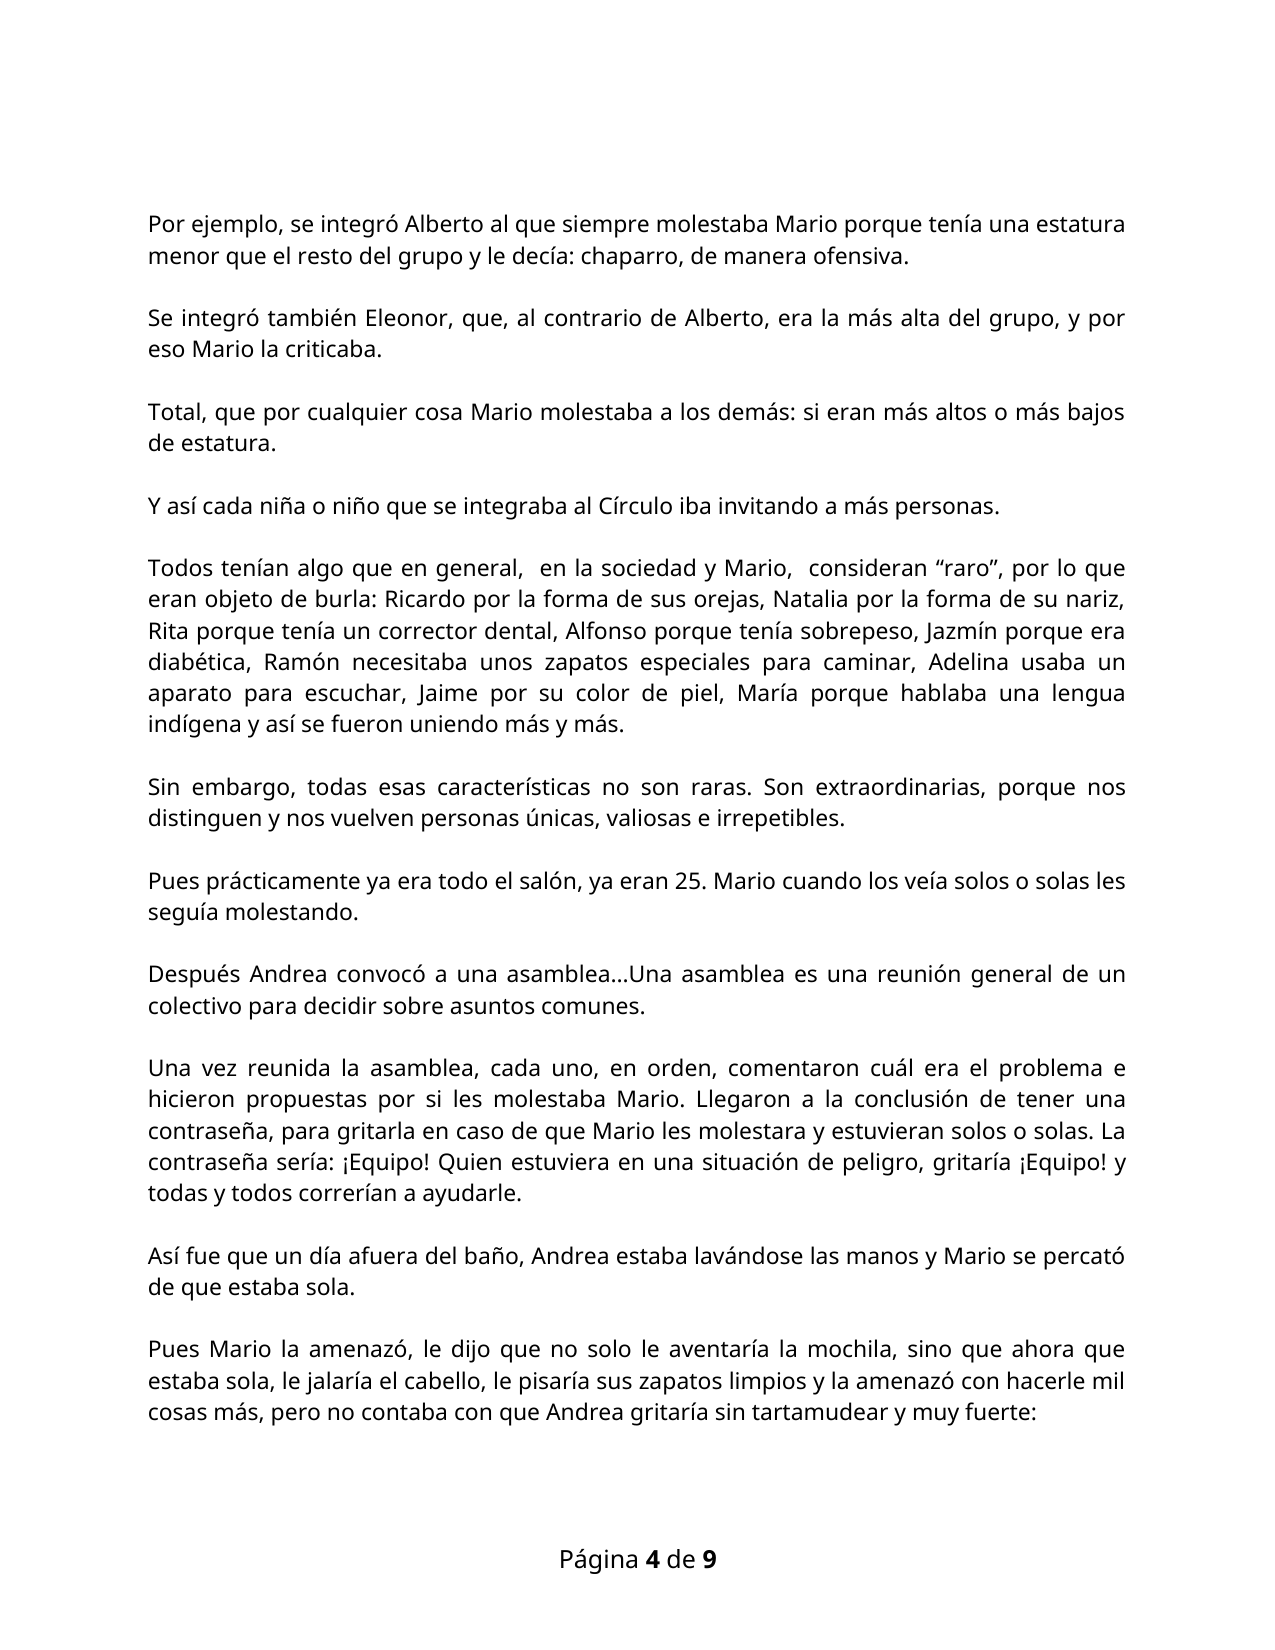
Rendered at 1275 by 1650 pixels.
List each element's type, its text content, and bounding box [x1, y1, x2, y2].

text Una vez reunida la asamblea, cada uno, en orden, comentaron cuál era el problema e hicieron propuestas por si les molestaba Mario. Llegaron a la conclusión de tener una contraseña, para gritarla en caso de que Mario les molestara y estuvieran solos o solas. La contraseña sería: ¡Equipo! Quien estuviera en una situación de peligro, gritaría ¡Equipo! y todas y todos correrían a ayudarle. [148, 1052, 1127, 1208]
text Total, que por cualquier cosa Mario molestaba a los demás: si eran más altos o más bajos de estatura. [148, 396, 1127, 458]
text Por ejemplo, se integró Alberto al que siempre molestaba Mario porque tenía una estatura menor que el resto del grupo y le decía: chaparro, de manera ofensiva. [148, 208, 1127, 271]
text Pues prácticamente ya era todo el salón, ya eran 25. Mario cuando los veía solos o solas les seguía molestando. [148, 865, 1127, 927]
text Sin embargo, todas esas características no son raras. Son extraordinarias, porque nos distinguen y nos vuelven personas únicas, valiosas e irrepetibles. [148, 771, 1127, 833]
text Así fue que un día afuera del baño, Andrea estaba lavándose las manos y Mario se percató de que estaba sola. [148, 1240, 1127, 1302]
text Todos tenían algo que en general, en la sociedad y Mario, consideran “raro”, por lo que eran objeto de burla: Ricardo por la forma de sus orejas, Natalia por la forma de su nariz, Rita porque tenía un corrector dental, Alfonso porque tenía sobrepeso, Jazmín porque era diabética, Ramón necesitaba unos zapatos especiales para caminar, Adelina usaba un aparato para escuchar, Jaime por su color de piel, María porque hablaba una lengua indígena y así se fueron uniendo más y más. [148, 552, 1127, 740]
text Pues Mario la amenazó, le dijo que no solo le aventaría la mochila, sino que ahora que estaba sola, le jalaría el cabello, le pisaría sus zapatos limpios y la amenazó con hacerle mil cosas más, pero no contaba con que Andrea gritaría sin tartamudear y muy fuerte: [148, 1333, 1127, 1427]
text Se integró también Eleonor, que, al contrario de Alberto, era la más alta del grupo, y por eso Mario la criticaba. [148, 302, 1127, 365]
text Después Andrea convocó a una asamblea…Una asamblea es una reunión general de un colectivo para decidir sobre asuntos comunes. [148, 958, 1127, 1021]
text Y así cada niña o niño que se integraba al Círculo iba invitando a más personas. [148, 490, 1127, 521]
